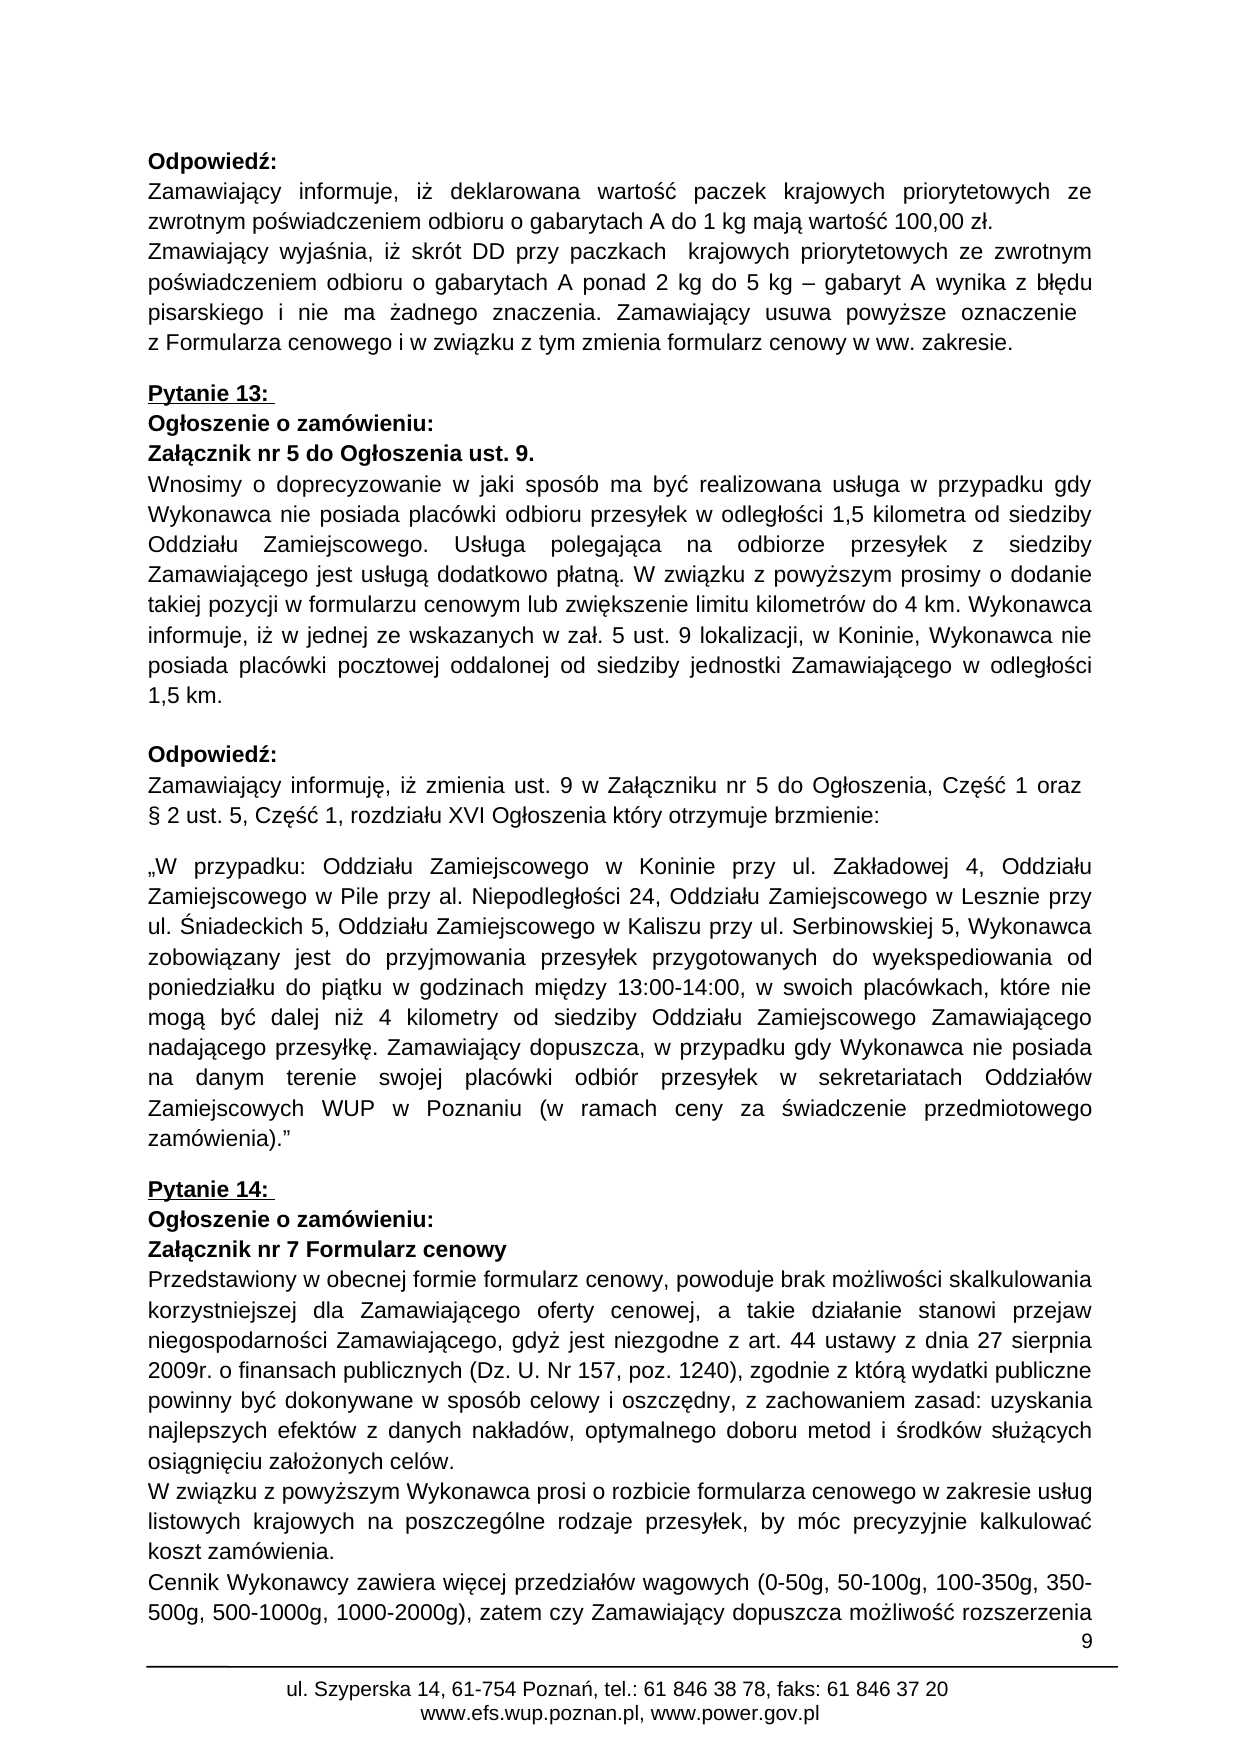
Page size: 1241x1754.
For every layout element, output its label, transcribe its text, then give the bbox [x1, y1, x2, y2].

text Odpowiedź: [148, 148, 1093, 174]
text Pytanie 14: [148, 1176, 1093, 1202]
text Zamawiający informuje, iż deklarowana wartość paczek krajowych priorytetowych ze zwrotnym poświadczeniem odbioru o gabarytach A do 1 kg mają wartość 100,00 zł. [148, 178, 1093, 234]
text Odpowiedź: [148, 741, 1093, 768]
text Zmawiający wyjaśnia, iż skrót DD przy paczkach krajowych priorytetowych ze zwrotnym poświadczeniem odbioru o gabarytach A ponad 2 kg do 5 kg – gabaryt A wynika z błędu pisarskiego i nie ma żadnego znaczenia. Zamawiający usuwa powyższe oznaczenie z Formularza cenowego i w związku z tym zmienia formularz cenowy w ww. zakresie. [148, 238, 1093, 355]
text Przedstawiony w obecnej formie formularz cenowy, powoduje brak możliwości skalkulowania korzystniejszej dla Zamawiającego oferty cenowej, a takie działanie stanowi przejaw niegospodarności Zamawiającego, gdyż jest niezgodne z art. 44 ustawy z dnia 27 sierpnia 2009r. o finansach publicznych (Dz. U. Nr 157, poz. 1240), zgodnie z którą wydatki publiczne powinny być dokonywane w sposób celowy i oszczędny, z zachowaniem zasad: uzyskania najlepszych efektów z danych nakładów, optymalnego doboru metod i środków służących osiągnięciu założonych celów. [148, 1266, 1093, 1474]
text W związku z powyższym Wykonawca prosi o rozbicie formularza cenowego w zakresie usług listowych krajowych na poszczególne rodzaje przesyłek, by móc precyzyjnie kalkulować koszt zamówienia. [148, 1478, 1093, 1564]
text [148, 1568, 1093, 1625]
text Załącznik nr 5 do Ogłoszenia ust. 9. [148, 440, 1093, 467]
text Ogłoszenie o zamówieniu: [148, 410, 1093, 436]
text Zamawiający informuję, iż zmienia ust. 9 w Załączniku nr 5 do Ogłoszenia, Część 1 oraz § 2 ust. 5, Część 1, rozdziału XVI Ogłoszenia który otrzymuje brzmienie: [148, 772, 1093, 828]
text Wnosimy o doprecyzowanie w jaki sposób ma być realizowana usługa w przypadku gdy Wykonawca nie posiada placówki odbioru przesyłek w odległości 1,5 kilometra od siedziby Oddziału Zamiejscowego. Usługa polegająca na odbiorze przesyłek z siedziby Zamawiającego jest usługą dodatkowo płatną. W związku z powyższym prosimy o dodanie takiej pozycji w formularzu cenowym lub zwiększenie limitu kilometrów do 4 km. Wykonawca informuje, iż w jednej ze wskazanych w zał. 5 ust. 9 lokalizacji, w Koninie, Wykonawca nie posiada placówki pocztowej oddalonej od siedziby jednostki Zamawiającego w odległości 1,5 km. [148, 471, 1093, 708]
text Pytanie 13: [148, 380, 1093, 406]
text Ogłoszenie o zamówieniu: [148, 1206, 1093, 1232]
text Załącznik nr 7 Formularz cenowy [148, 1236, 1159, 1262]
text „W przypadku: Oddziału Zamiejscowego w Koninie przy ul. Zakładowej 4, Oddziału Zamiejscowego w Pile przy al. Niepodległości 24, Oddziału Zamiejscowego w Lesznie przy ul. Śniadeckich 5, Oddziału Zamiejscowego w Kaliszu przy ul. Serbinowskiej 5, Wykonawca zobowiązany jest do przyjmowania przesyłek przygotowanych do wyekspediowania od poniedziałku do piątku w godzinach między 13:00-14:00, w swoich placówkach, które nie mogą być dalej niż 4 kilometry od siedziby Oddziału Zamiejscowego Zamawiającego nadającego przesyłkę. Zamawiający dopuszcza, w przypadku gdy Wykonawca nie posiada na danym terenie swojej placówki odbiór przesyłek w sekretariatach Oddziałów Zamiejscowych WUP w Poznaniu (w ramach ceny za świadczenie przedmiotowego zamówienia).” [148, 853, 1093, 1151]
